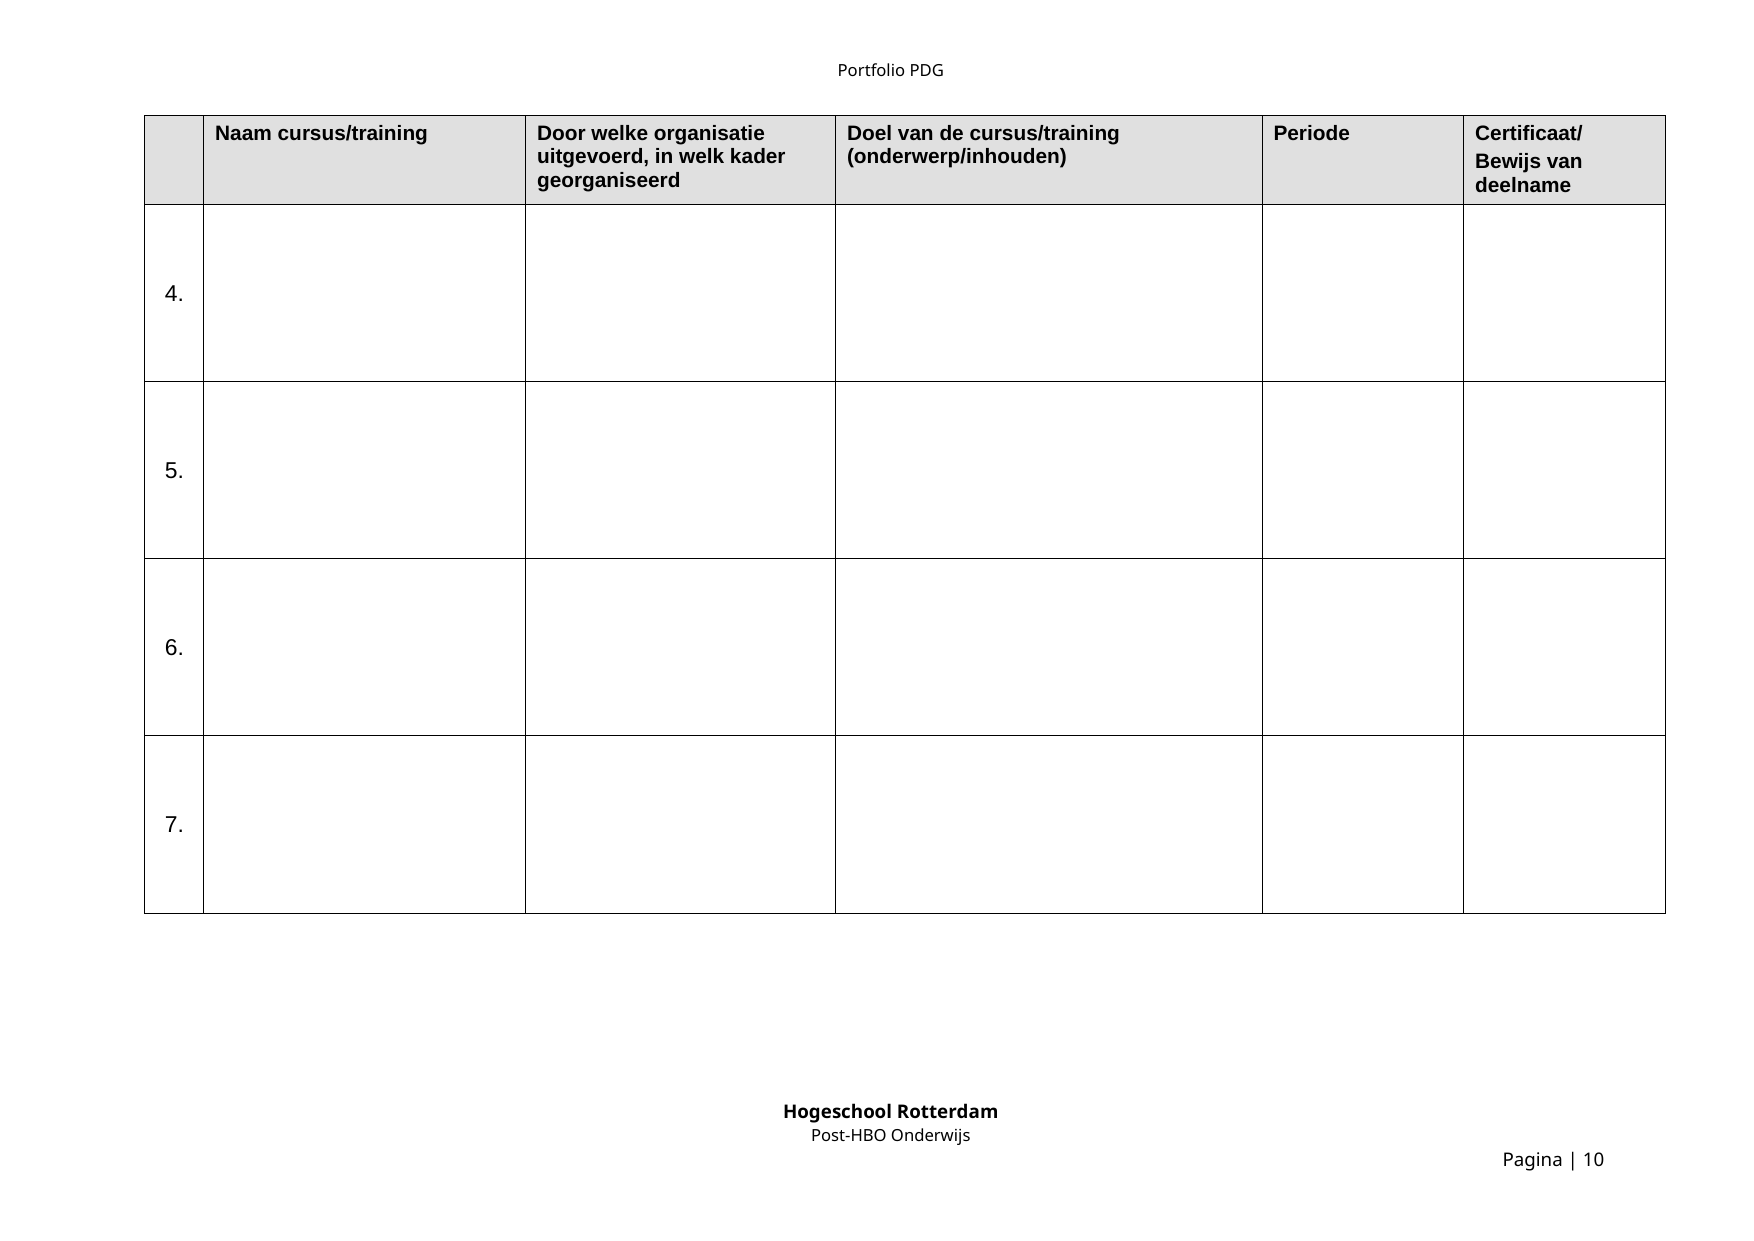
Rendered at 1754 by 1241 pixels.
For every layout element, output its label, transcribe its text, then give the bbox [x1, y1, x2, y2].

table_cell [836, 382, 1262, 558]
table_cell [1263, 205, 1463, 381]
table_cell [526, 382, 835, 558]
table_cell [1464, 205, 1665, 381]
table_cell 7. [145, 736, 203, 913]
table_cell [836, 559, 1262, 735]
table_header Doel van de cursus/training (onderwerp/inhouden) [836, 116, 1262, 204]
table_cell [836, 736, 1262, 913]
table_header [145, 116, 203, 204]
table_header Naam cursus/training [204, 116, 525, 204]
table_cell 5. [145, 382, 203, 558]
table_cell [204, 736, 525, 913]
table_cell 4. [145, 205, 203, 381]
table_cell [204, 205, 525, 381]
table_cell [204, 382, 525, 558]
table_cell [1263, 736, 1463, 913]
table_cell [1464, 736, 1665, 913]
table_header Periode [1263, 116, 1463, 204]
table_cell [526, 205, 835, 381]
table_header Door welke organisatie uitgevoerd, in welk kader georganiseerd [526, 116, 835, 204]
table_cell [1464, 382, 1665, 558]
table_cell [526, 736, 835, 913]
table_cell 6. [145, 559, 203, 735]
table_cell [1464, 559, 1665, 735]
table_cell [836, 205, 1262, 381]
table_header Certificaat/ Bewijs van deelname [1464, 116, 1665, 204]
table_cell [526, 559, 835, 735]
table_cell [1263, 382, 1463, 558]
table_cell [204, 559, 525, 735]
table_cell [1263, 559, 1463, 735]
